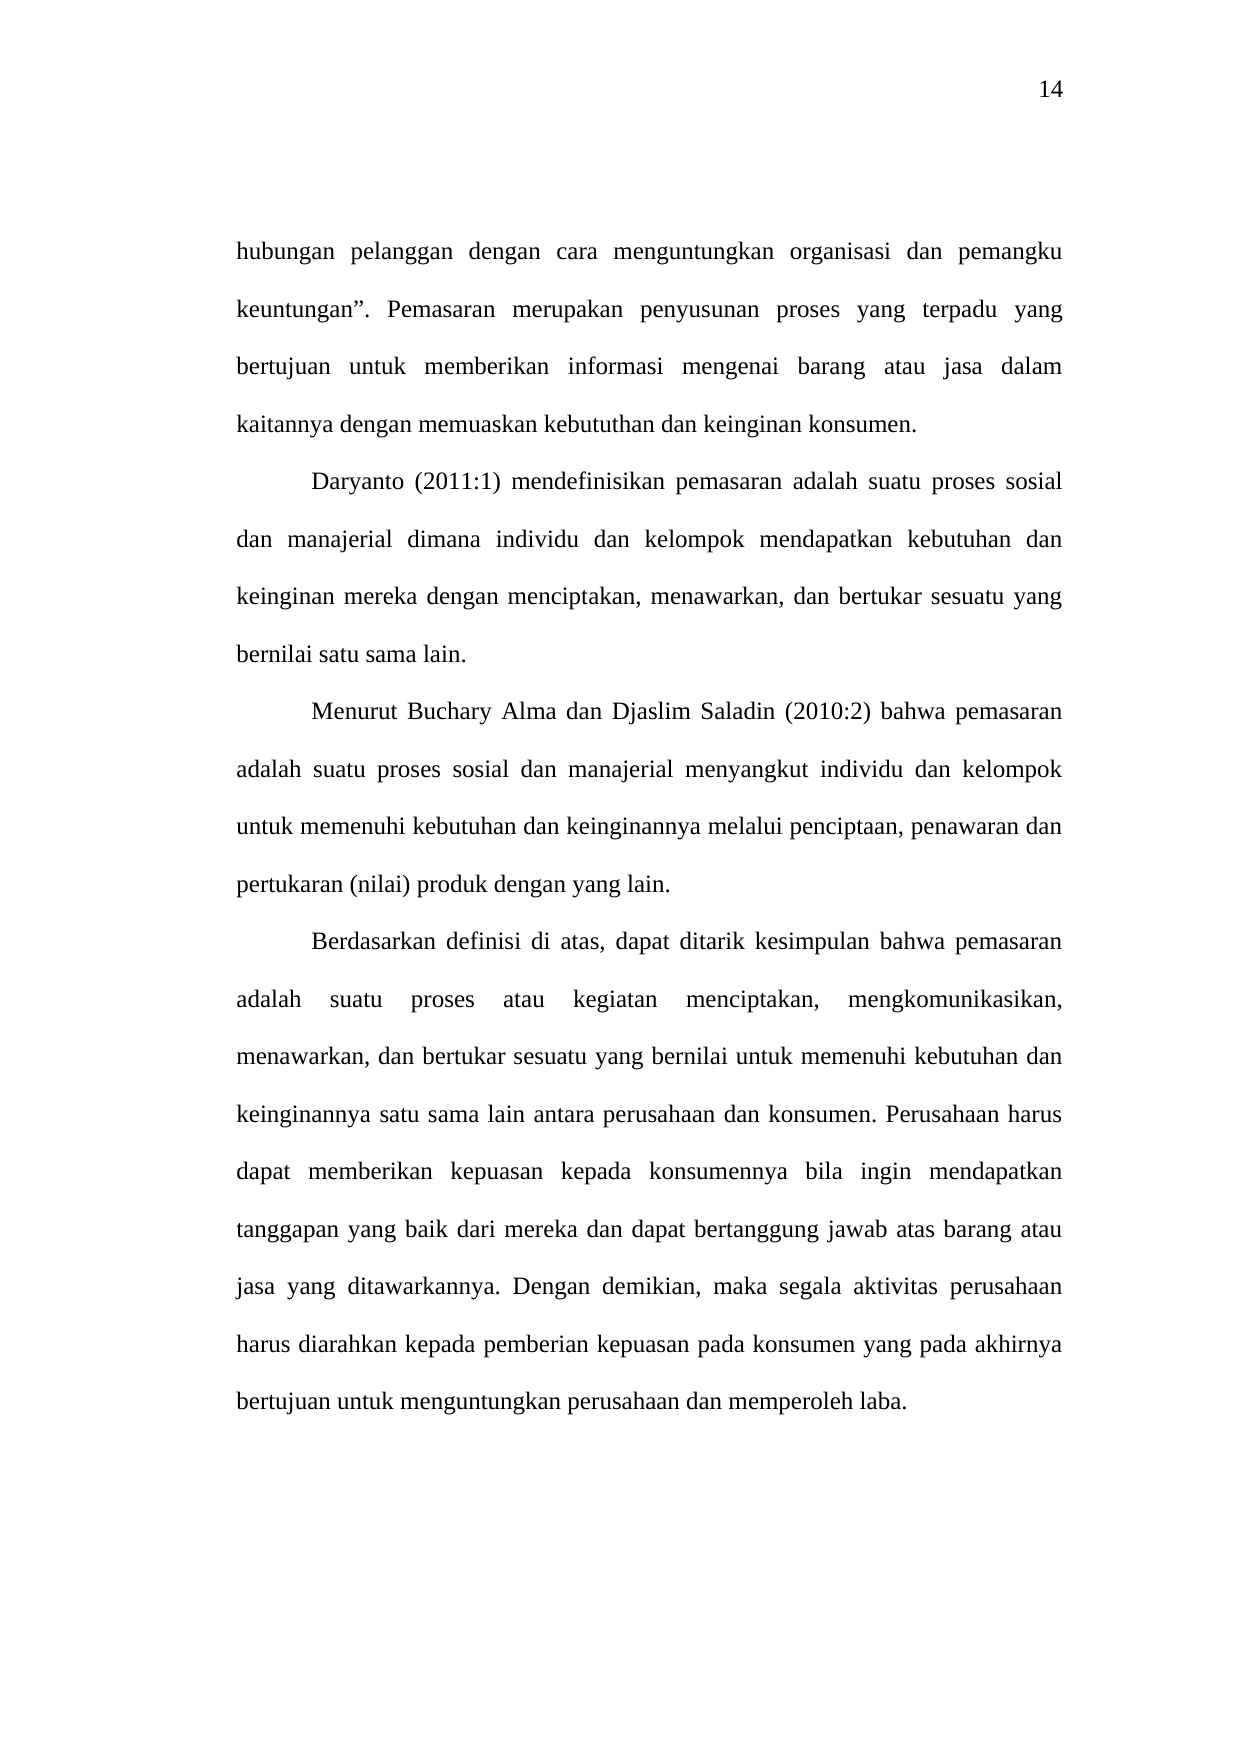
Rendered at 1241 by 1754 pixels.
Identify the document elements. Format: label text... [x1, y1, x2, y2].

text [236, 236, 1063, 437]
text Berdasarkan definisi di atas, dapat ditarik kesimpulan bahwa pemasaran adalah suatu proses atau kegiatan menciptakan, mengkomunikasikan, menawarkan, dan bertukar sesuatu yang bernilai untuk memenuhi kebutuhan dan keinginannya satu sama lain antara perusahaan dan konsumen. Perusahaan harus dapat memberikan kepuasan kepada konsumennya bila ingin mendapatkan tanggapan yang baik dari mereka dan dapat bertanggung jawab atas barang atau jasa yang ditawarkannya. Dengan demikian, maka segala aktivitas perusahaan harus diarahkan kepada pemberian kepuasan pada konsumen yang pada akhirnya bertujuan untuk menguntungkan perusahaan dan memperoleh laba. [236, 926, 1063, 1415]
text Menurut Buchary Alma dan Djaslim Saladin (2010:2) bahwa pemasaran adalah suatu proses sosial dan manajerial menyangkut individu dan kelompok untuk memenuhi kebutuhan dan keinginannya melalui penciptaan, penawaran dan pertukaran (nilai) produk dengan yang lain. [236, 696, 1063, 897]
text Daryanto (2011:1) mendefinisikan pemasaran adalah suatu proses sosial dan manajerial dimana individu dan kelompok mendapatkan kebutuhan dan keinginan mereka dengan menciptakan, menawarkan, dan bertukar sesuatu yang bernilai satu sama lain. [236, 466, 1063, 667]
